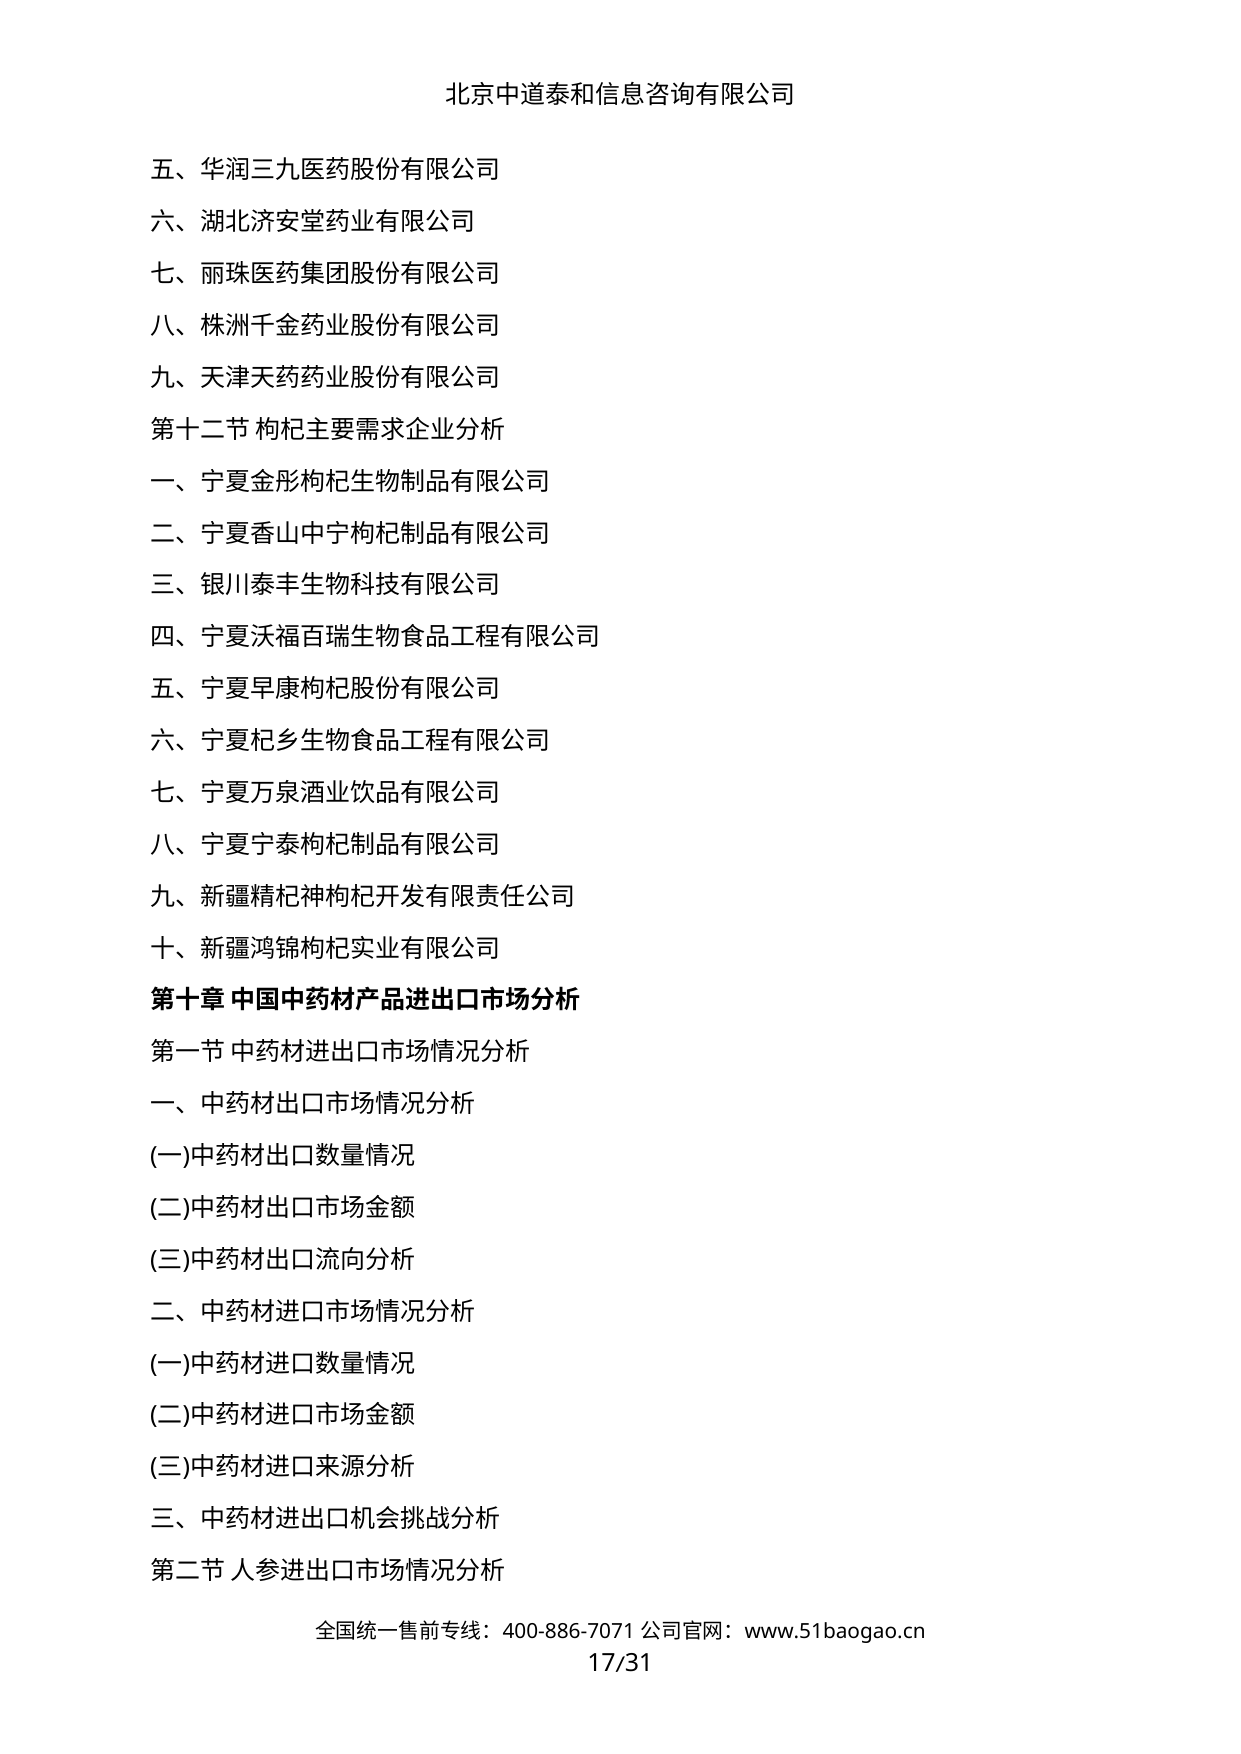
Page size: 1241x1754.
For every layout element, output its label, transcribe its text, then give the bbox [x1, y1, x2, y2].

text 一、宁夏金彤枸杞生物制品有限公司 [150, 461, 1090, 497]
text 八、株洲千金药业股份有限公司 [150, 306, 1090, 342]
text 三、中药材进出口机会挑战分析 [150, 1499, 1090, 1535]
text 九、新疆精杞神枸杞开发有限责任公司 [150, 876, 1090, 912]
text (三)中药材进口来源分析 [150, 1447, 1090, 1483]
text 七、宁夏万泉酒业饮品有限公司 [150, 772, 1090, 809]
text (一)中药材进口数量情况 [150, 1343, 1090, 1379]
text 七、丽珠医药集团股份有限公司 [150, 254, 1090, 290]
text 六、湖北济安堂药业有限公司 [150, 202, 1090, 238]
text (一)中药材出口数量情况 [150, 1136, 1090, 1172]
text 五、宁夏早康枸杞股份有限公司 [150, 669, 1090, 705]
text 三、银川泰丰生物科技有限公司 [150, 565, 1090, 601]
text (二)中药材进口市场金额 [150, 1395, 1090, 1431]
text (二)中药材出口市场金额 [150, 1187, 1090, 1224]
text 二、宁夏香山中宁枸杞制品有限公司 [150, 513, 1090, 549]
text 第二节 人参进出口市场情况分析 [150, 1551, 1090, 1587]
text 第一节 中药材进出口市场情况分析 [150, 1032, 1090, 1068]
text 八、宁夏宁泰枸杞制品有限公司 [150, 824, 1090, 861]
text (三)中药材出口流向分析 [150, 1239, 1090, 1276]
text 十、新疆鸿锦枸杞实业有限公司 [150, 928, 1090, 964]
text 九、天津天药药业股份有限公司 [150, 357, 1090, 394]
text 六、宁夏杞乡生物食品工程有限公司 [150, 721, 1090, 757]
text 一、中药材出口市场情况分析 [150, 1084, 1090, 1120]
text 第十二节 枸杞主要需求企业分析 [150, 409, 1090, 446]
text 二、中药材进口市场情况分析 [150, 1291, 1090, 1327]
text 五、华润三九医药股份有限公司 [150, 150, 1090, 186]
text 四、宁夏沃福百瑞生物食品工程有限公司 [150, 617, 1090, 653]
text 第十章 中国中药材产品进出口市场分析 [150, 980, 1090, 1016]
